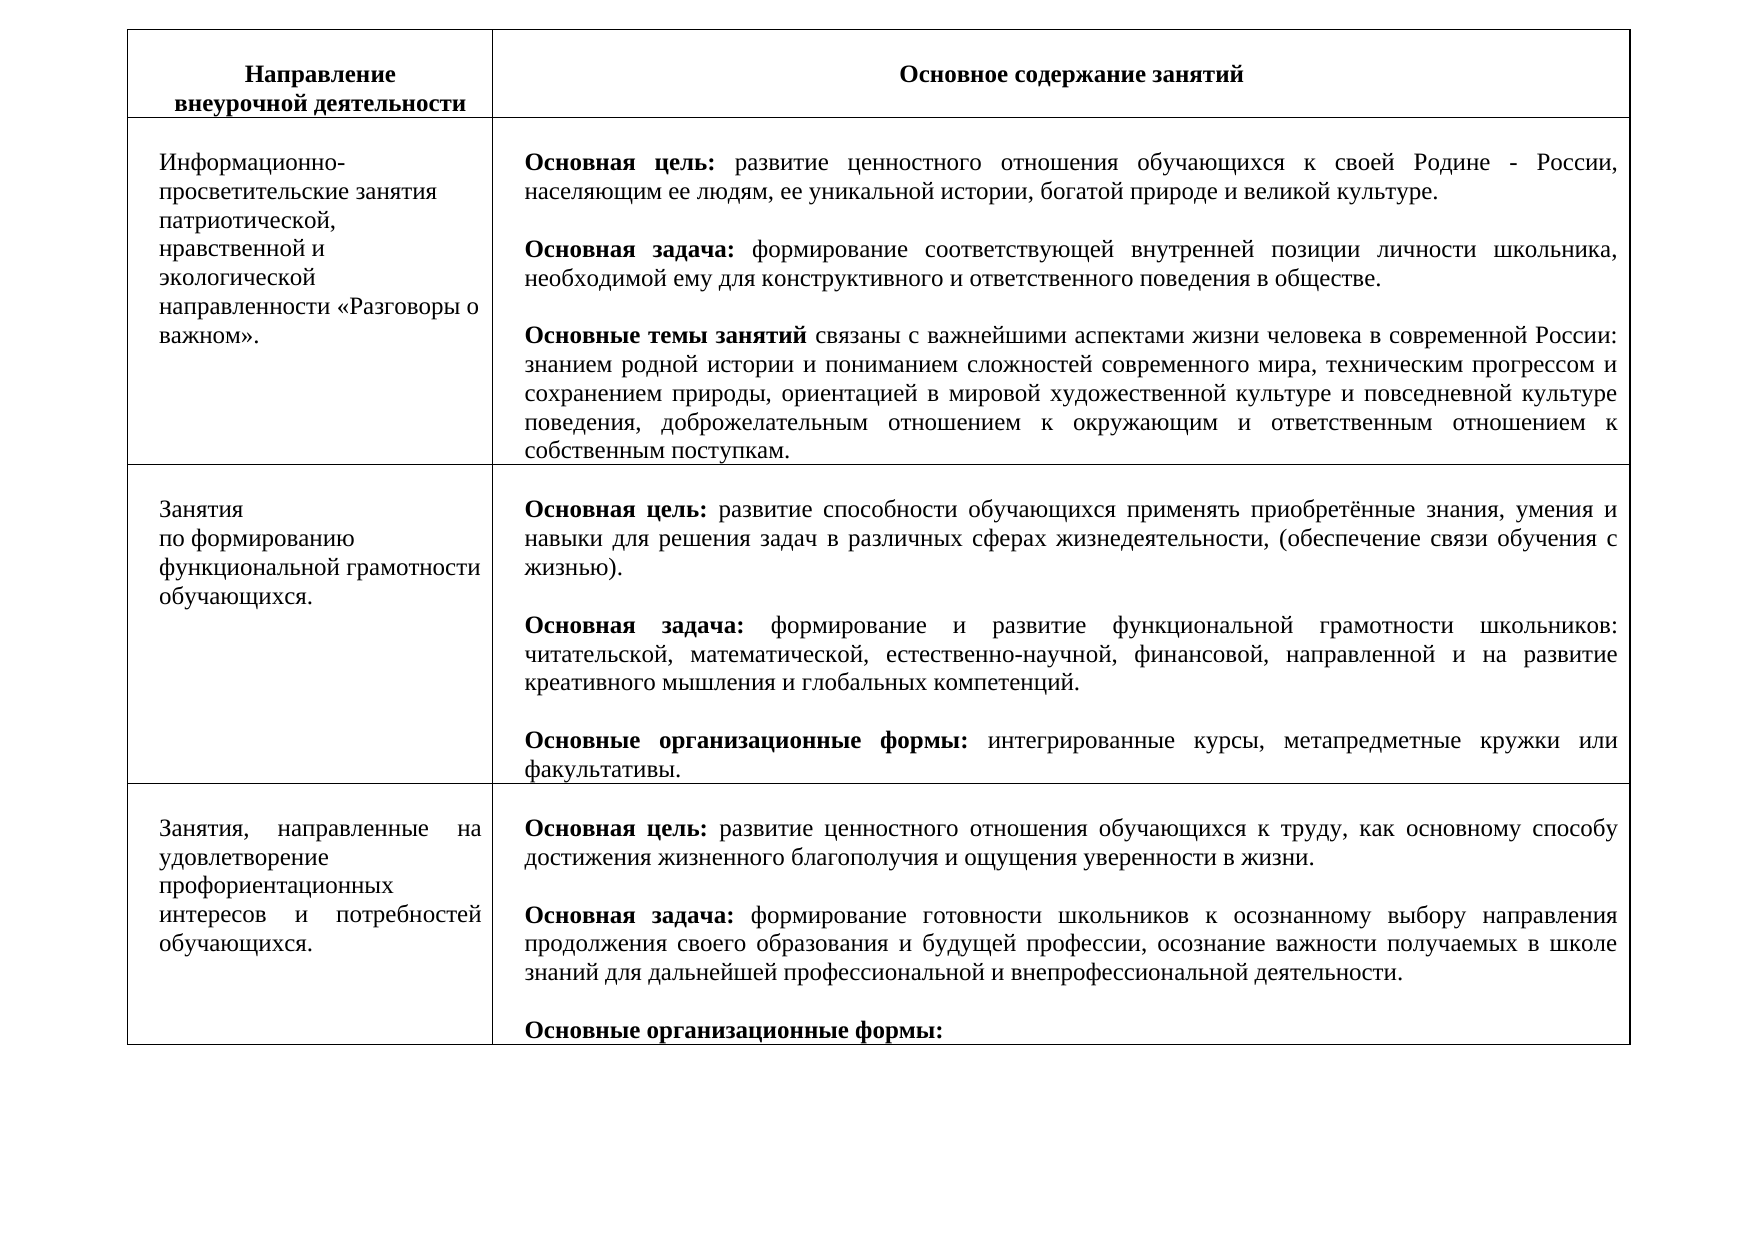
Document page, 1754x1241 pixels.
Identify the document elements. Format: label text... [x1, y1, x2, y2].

table_cell Занятия по формированию функциональной грамотности обучающихся. [128, 465, 492, 783]
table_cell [493, 784, 1629, 1044]
table_cell Информационно- просветительские занятия патриотической, нравственной и экологической направленности «Разговоры о важном». [128, 118, 492, 464]
table_cell Основная цель: развитие ценностного отношения обучающихся к своей Родине - России, населяющим ее людям, ее уникальной истории, богатой природе и великой культуре. Основная задача: формирование соответствующей внутренней позиции личности школьника, необходимой ему для конструктивного и ответственного поведения в обществе. Основные темы занятий связаны с важнейшими аспектами жизни человека в современной России: знанием родной истории и пониманием сложностей современного мира, техническим прогрессом и сохранением природы, ориентацией в мировой художественной культуре и повседневной культуре поведения, доброжелательным отношением к окружающим и ответственным отношением к собственным поступкам. [493, 118, 1629, 464]
table_cell Основная цель: развитие способности обучающихся применять приобретённые знания, умения и навыки для решения задач в различных сферах жизнедеятельности, (обеспечение связи обучения с жизнью). Основная задача: формирование и развитие функциональной грамотности школьников: читательской, математической, естественно-научной, финансовой, направленной и на развитие креативного мышления и глобальных компетенций. Основные организационные формы: интегрированные курсы, метапредметные кружки или факультативы. [493, 465, 1629, 783]
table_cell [128, 784, 492, 1044]
table_header Основное содержание занятий [493, 30, 1629, 117]
table_header Направление внеурочной деятельности [128, 30, 492, 117]
